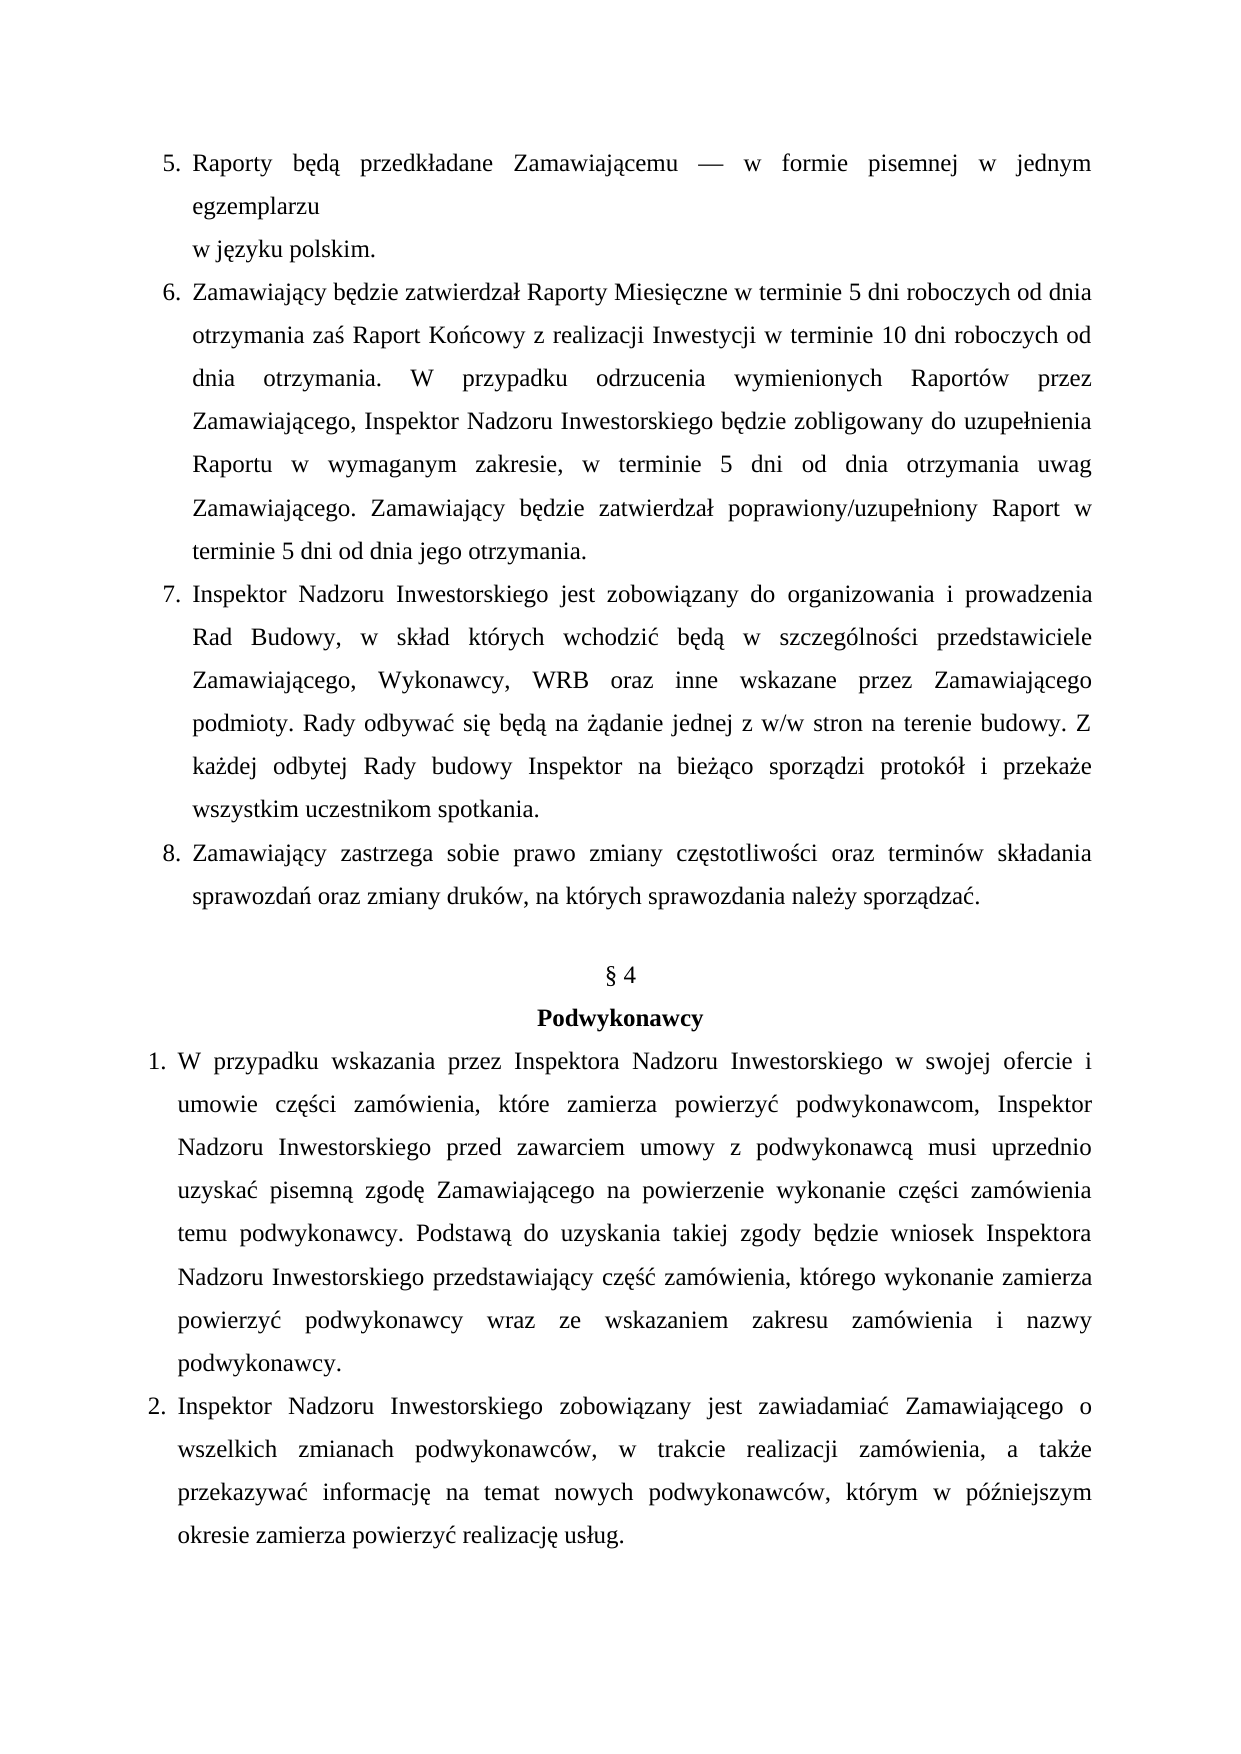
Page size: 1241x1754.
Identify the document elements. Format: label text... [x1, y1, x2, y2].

text § 4 [148, 960, 1093, 988]
list Inspektor Nadzoru Inwestorskiego jest zobowiązany do organizowania i prowadzenia Rad Budowy, w skład których wchodzić będą w szczególności przedstawiciele Zamawiającego, Wykonawcy, WRB oraz inne wskazane przez Zamawiającego podmioty. Rady odbywać się będą na żądanie jednej z w/w stron na terenie budowy. Z każdej odbytej Rady budowy Inspektor na bieżąco sporządzi protokół i przekaże wszystkim uczestnikom spotkania. [162, 579, 1093, 823]
list Zamawiający zastrzega sobie prawo zmiany częstotliwości oraz terminów składania sprawozdań oraz zmiany druków, na których sprawozdania należy sporządzać. [162, 838, 1093, 909]
list Zamawiający będzie zatwierdzał Raporty Miesięczne w terminie 5 dni roboczych od dnia otrzymania zaś Raport Końcowy z realizacji Inwestycji w terminie 10 dni roboczych od dnia otrzymania. W przypadku odrzucenia wymienionych Raportów przez Zamawiającego, Inspektor Nadzoru Inwestorskiego będzie zobligowany do uzupełnienia Raportu w wymaganym zakresie, w terminie 5 dni od dnia otrzymania uwag Zamawiającego. Zamawiający będzie zatwierdzał poprawiony/uzupełniony Raport w terminie 5 dni od dnia jego otrzymania. [162, 277, 1093, 564]
list W przypadku wskazania przez Inspektora Nadzoru Inwestorskiego w swojej ofercie i umowie części zamówienia, które zamierza powierzyć podwykonawcom, Inspektor Nadzoru Inwestorskiego przed zawarciem umowy z podwykonawcą musi uprzednio uzyskać pisemną zgodę Zamawiającego na powierzenie wykonanie części zamówienia temu podwykonawcy. Podstawą do uzyskania takiej zgody będzie wniosek Inspektora Nadzoru Inwestorskiego przedstawiający część zamówienia, którego wykonanie zamierza powierzyć podwykonawcy wraz ze wskazaniem zakresu zamówienia i nazwy podwykonawcy. [148, 1046, 1093, 1377]
list Raporty będą przedkładane Zamawiającemu — w formie pisemnej w jednym egzemplarzu w języku polskim. [162, 148, 1093, 263]
list Inspektor Nadzoru Inwestorskiego zobowiązany jest zawiadamiać Zamawiającego o wszelkich zmianach podwykonawców, w trakcie realizacji zamówienia, a także przekazywać informację na temat nowych podwykonawców, którym w późniejszym okresie zamierza powierzyć realizację usług. [148, 1391, 1093, 1549]
text Podwykonawcy [148, 1003, 1093, 1032]
